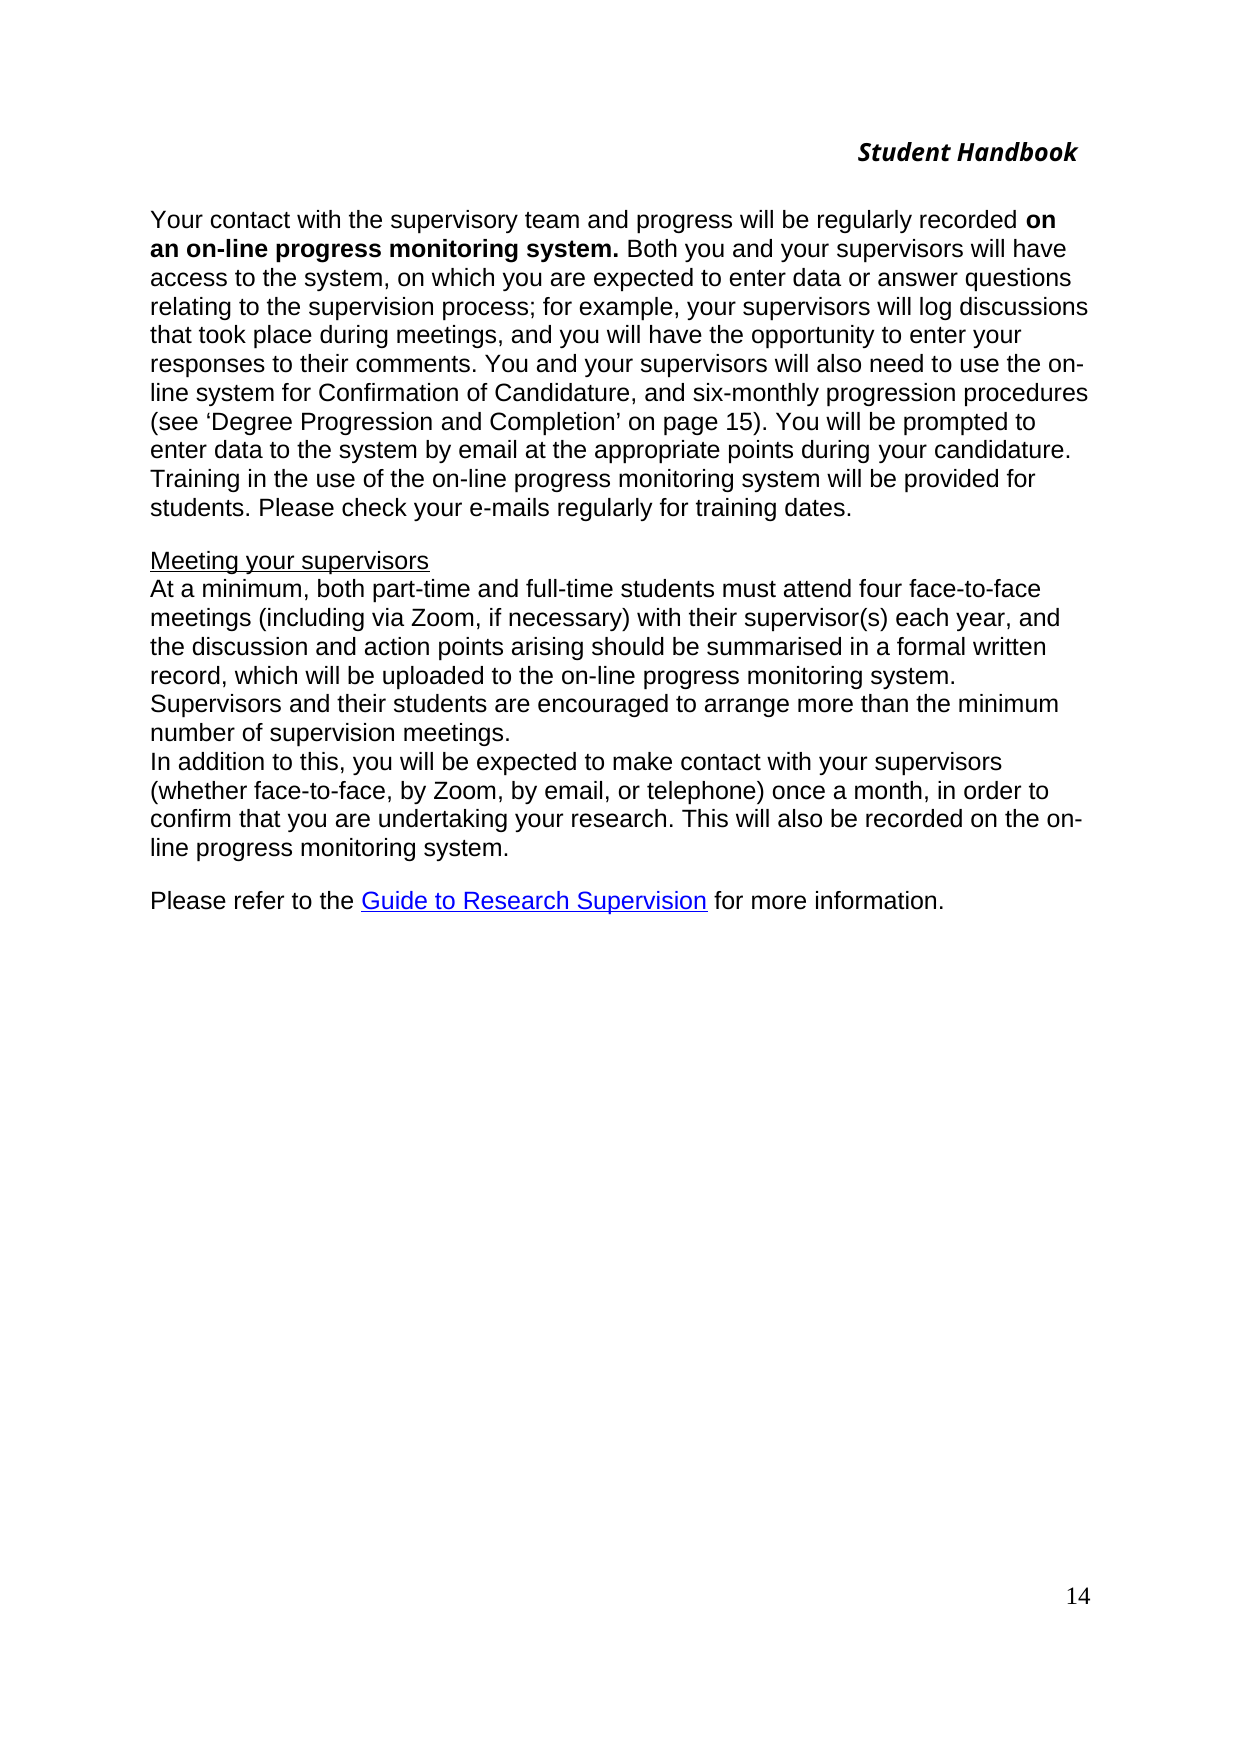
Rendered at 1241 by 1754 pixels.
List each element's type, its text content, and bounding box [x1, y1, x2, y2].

text record, which will be uploaded to the on-line progress monitoring system. Supervisors and their students are encouraged to arrange more than the minimum number of supervision meetings. [150, 661, 1090, 747]
text At a minimum, both part-time and full-time students must attend four face-to-face meetings (including via Zoom, if necessary) with their supervisor(s) each year, and the discussion and action points arising should be summarised in a formal written [150, 574, 1090, 661]
text Please refer to the Guide to Research Supervision for more information. [150, 886, 1090, 915]
text In addition to this, you will be expected to make contact with your supervisors (whether face-to-face, by Zoom, by email, or telephone) once a month, in order to confirm that you are undertaking your research. This will also be recorded on the on-line progress monitoring system. [150, 747, 1090, 862]
text Meeting your supervisors [150, 546, 1090, 574]
text Your contact with the supervisory team and progress will be regularly recorded on an on-line progress monitoring system. Both you and your supervisors will have access to the system, on which you are expected to enter data or answer questions relating to the supervision process; for example, your supervisors will log discussions that took place during meetings, and you will have the opportunity to enter your responses to their comments. You and your supervisors will also need to use the on-line system for Confirmation of Candidature, and six-monthly progression procedures (see ‘Degree Progression and Completion’ on page 15). You will be prompted to enter data to the system by email at the appropriate points during your candidature. Training in the use of the on-line progress monitoring system will be provided for students. Please check your e-mails regularly for training dates. [150, 206, 1090, 522]
